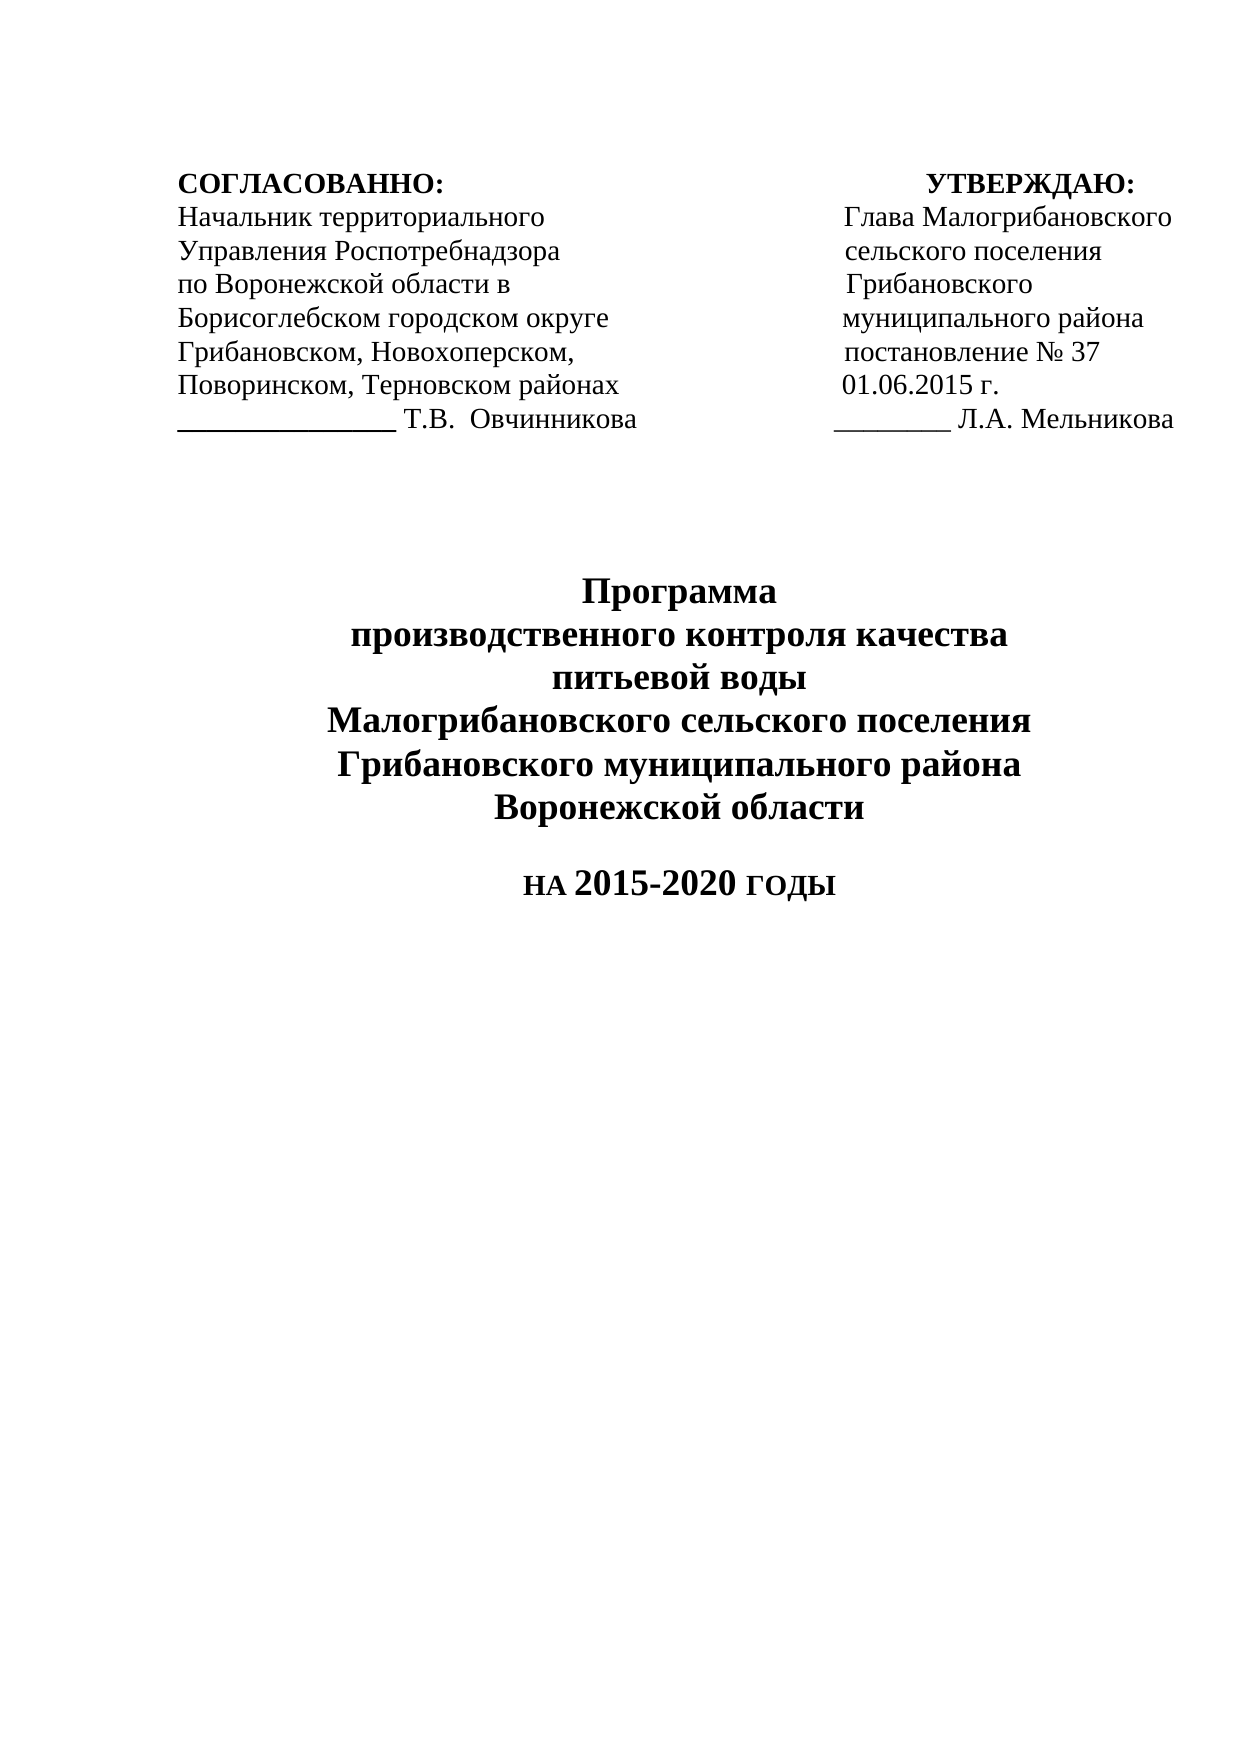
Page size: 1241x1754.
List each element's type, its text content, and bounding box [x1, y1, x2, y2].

text Поворинском, Терновском районах 01.06.2015 г. [177, 367, 1181, 401]
text Борисоглебском городском округе муниципального района [177, 300, 1181, 334]
text Начальник территориального Глава Малогрибановского [177, 199, 1181, 233]
text Малогрибановского сельского поселения [177, 698, 1181, 741]
text производственного контроля качества [177, 612, 1181, 655]
text _______________ Т.В. Овчинникова ________ Л.А. Мельникова [177, 401, 1181, 434]
text Управления Роспотребнадзора сельского поселения [177, 233, 1181, 267]
text питьевой воды [177, 655, 1181, 698]
text Грибановского муниципального района [177, 741, 1181, 784]
text Грибановском, Новохоперском, постановление № 37 [177, 334, 1181, 367]
text Воронежской области [177, 784, 1181, 827]
text Программа [177, 568, 1181, 612]
text НА 2015-2020 ГОДЫ [177, 861, 1181, 904]
text СОГЛАСОВАННО: УТВЕРЖДАЮ: [177, 166, 1181, 199]
text по Воронежской области в Грибановского [177, 267, 1181, 300]
